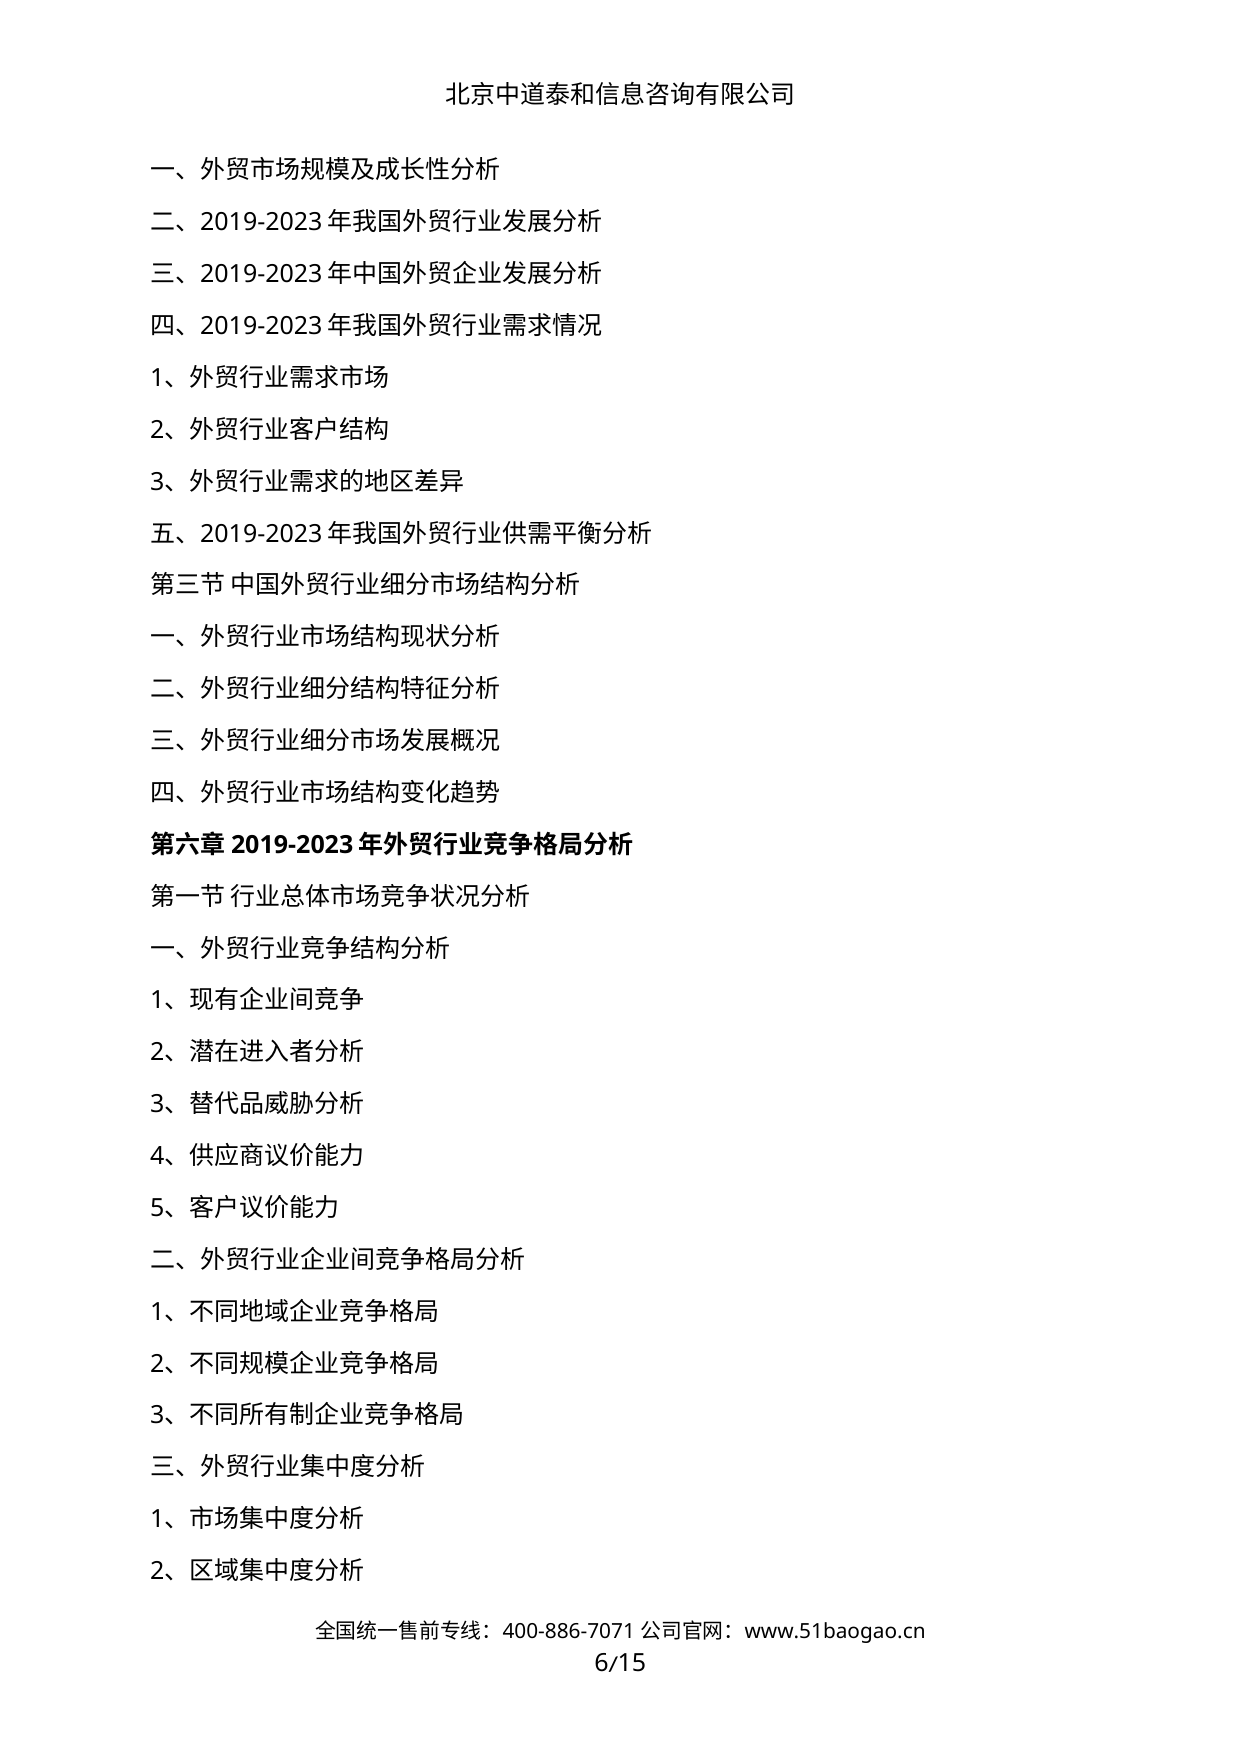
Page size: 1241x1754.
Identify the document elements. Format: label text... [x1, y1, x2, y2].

text 一、外贸行业竞争结构分析 [150, 928, 1090, 964]
text 3、替代品威胁分析 [150, 1084, 1090, 1120]
text 一、外贸行业市场结构现状分析 [150, 617, 1090, 653]
text 四、外贸行业市场结构变化趋势 [150, 772, 1090, 809]
text 四、2019-2023年我国外贸行业需求情况 [150, 306, 1090, 342]
text 1、现有企业间竞争 [150, 980, 1090, 1016]
text 第一节 行业总体市场竞争状况分析 [150, 876, 1090, 912]
text 3、外贸行业需求的地区差异 [150, 461, 1090, 497]
text 第三节 中国外贸行业细分市场结构分析 [150, 565, 1090, 601]
text 5、客户议价能力 [150, 1187, 1090, 1224]
text 二、外贸行业企业间竞争格局分析 [150, 1239, 1090, 1276]
text 2、区域集中度分析 [150, 1551, 1090, 1587]
text 三、2019-2023年中国外贸企业发展分析 [150, 254, 1090, 290]
text 1、外贸行业需求市场 [150, 357, 1090, 394]
text 第六章 2019-2023年外贸行业竞争格局分析 [150, 824, 1090, 861]
text 2、外贸行业客户结构 [150, 409, 1090, 446]
text 2、潜在进入者分析 [150, 1032, 1090, 1068]
text 五、2019-2023年我国外贸行业供需平衡分析 [150, 513, 1090, 549]
text 2、不同规模企业竞争格局 [150, 1343, 1090, 1379]
text 二、外贸行业细分结构特征分析 [150, 669, 1090, 705]
text 三、外贸行业集中度分析 [150, 1447, 1090, 1483]
text 1、市场集中度分析 [150, 1499, 1090, 1535]
text 二、2019-2023年我国外贸行业发展分析 [150, 202, 1090, 238]
text 4、供应商议价能力 [150, 1136, 1090, 1172]
text 三、外贸行业细分市场发展概况 [150, 721, 1090, 757]
text 1、不同地域企业竞争格局 [150, 1291, 1090, 1327]
text 一、外贸市场规模及成长性分析 [150, 150, 1090, 186]
text 3、不同所有制企业竞争格局 [150, 1395, 1090, 1431]
